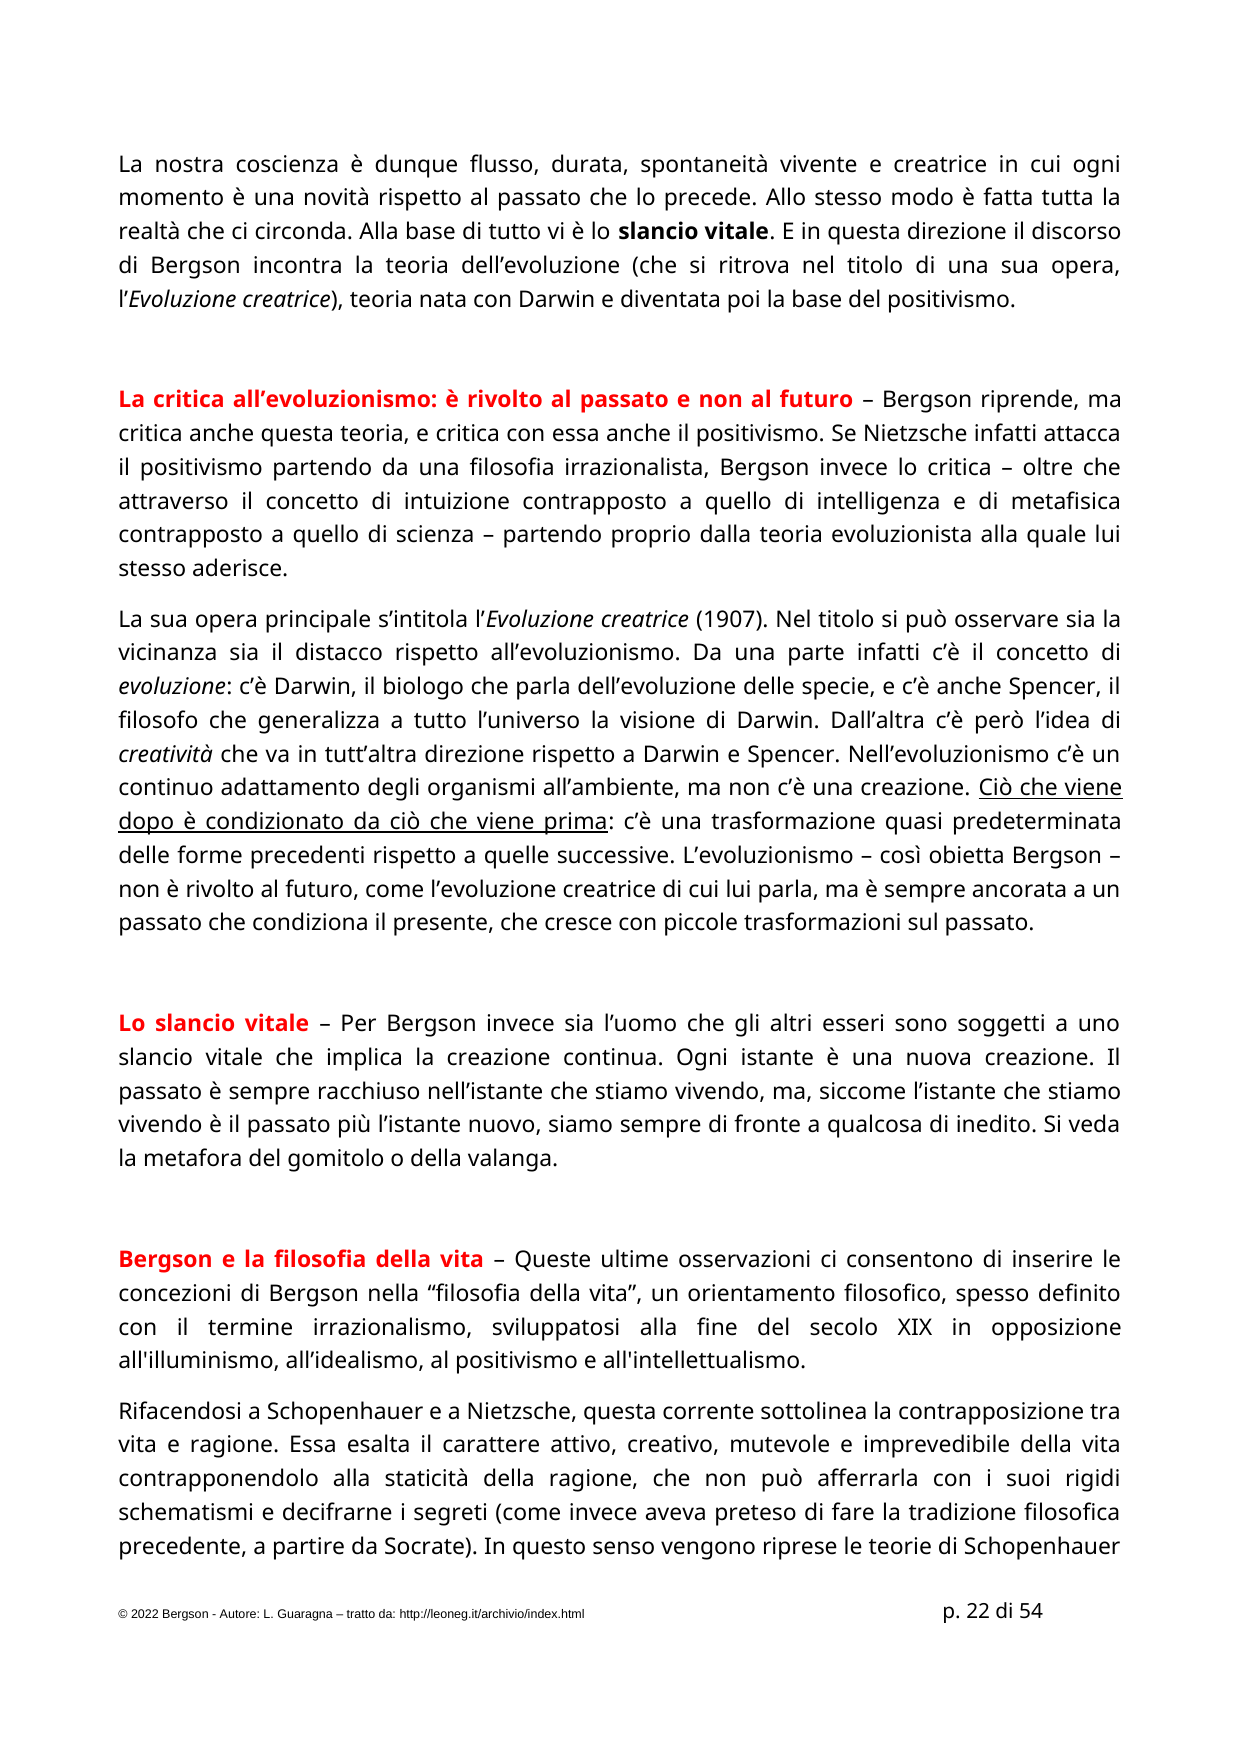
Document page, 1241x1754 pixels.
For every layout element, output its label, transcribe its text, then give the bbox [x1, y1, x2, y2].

text La sua opera principale s’intitola l’Evoluzione creatrice (1907). Nel titolo si può osservare sia la vicinanza sia il distacco rispetto all’evoluzionismo. Da una parte infatti c’è il concetto di evoluzione: c’è Darwin, il biologo che parla dell’evoluzione delle specie, e c’è anche Spencer, il filosofo che generalizza a tutto l’universo la visione di Darwin. Dall’altra c’è però l’idea di creatività che va in tutt’altra direzione rispetto a Darwin e Spencer. Nell’evoluzionismo c’è un continuo adattamento degli organismi all’ambiente, ma non c’è una creazione. Ciò che viene dopo è condizionato da ciò che viene prima: c’è una trasformazione quasi predeterminata delle forme precedenti rispetto a quelle successive. L’evoluzionismo – così obietta Bergson – non è rivolto al futuro, come l’evoluzione creatrice di cui lui parla, ma è sempre ancorata a un passato che condiziona il presente, che cresce con piccole trasformazioni sul passato. [118, 603, 1122, 938]
text Lo slancio vitale – Per Bergson invece sia l’uomo che gli altri esseri sono soggetti a uno slancio vitale che implica la creazione continua. Ogni istante è una nuova creazione. Il passato è sempre racchiuso nell’istante che stiamo vivendo, ma, siccome l’istante che stiamo vivendo è il passato più l’istante nuovo, siamo sempre di fronte a qualcosa di inedito. Si veda la metafora del gomitolo o della valanga. [118, 1007, 1122, 1173]
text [118, 1395, 1122, 1561]
text La nostra coscienza è dunque flusso, durata, spontaneità vivente e creatrice in cui ogni momento è una novità rispetto al passato che lo precede. Allo stesso modo è fatta tutta la realtà che ci circonda. Alla base di tutto vi è lo slancio vitale. E in questa direzione il discorso di Bergson incontra la teoria dell’evoluzione (che si ritrova nel titolo di una sua opera, l’Evoluzione creatrice), teoria nata con Darwin e diventata poi la base del positivismo. [118, 148, 1122, 314]
text Bergson e la filosofia della vita – Queste ultime osservazioni ci consentono di inserire le concezioni di Bergson nella “filosofia della vita”, un orientamento filosofico, spesso definito con il termine irrazionalismo, sviluppatosi alla fine del secolo XIX in opposizione all'illuminismo, all’idealismo, al positivismo e all'intellettualismo. [118, 1243, 1122, 1376]
text La critica all’evoluzionismo: è rivolto al passato e non al futuro – Bergson riprende, ma critica anche questa teoria, e critica con essa anche il positivismo. Se Nietzsche infatti attacca il positivismo partendo da una filosofia irrazionalista, Bergson invece lo critica – oltre che attraverso il concetto di intuizione contrapposto a quello di intelligenza e di metafisica contrapposto a quello di scienza – partendo proprio dalla teoria evoluzionista alla quale lui stesso aderisce. [118, 383, 1122, 583]
